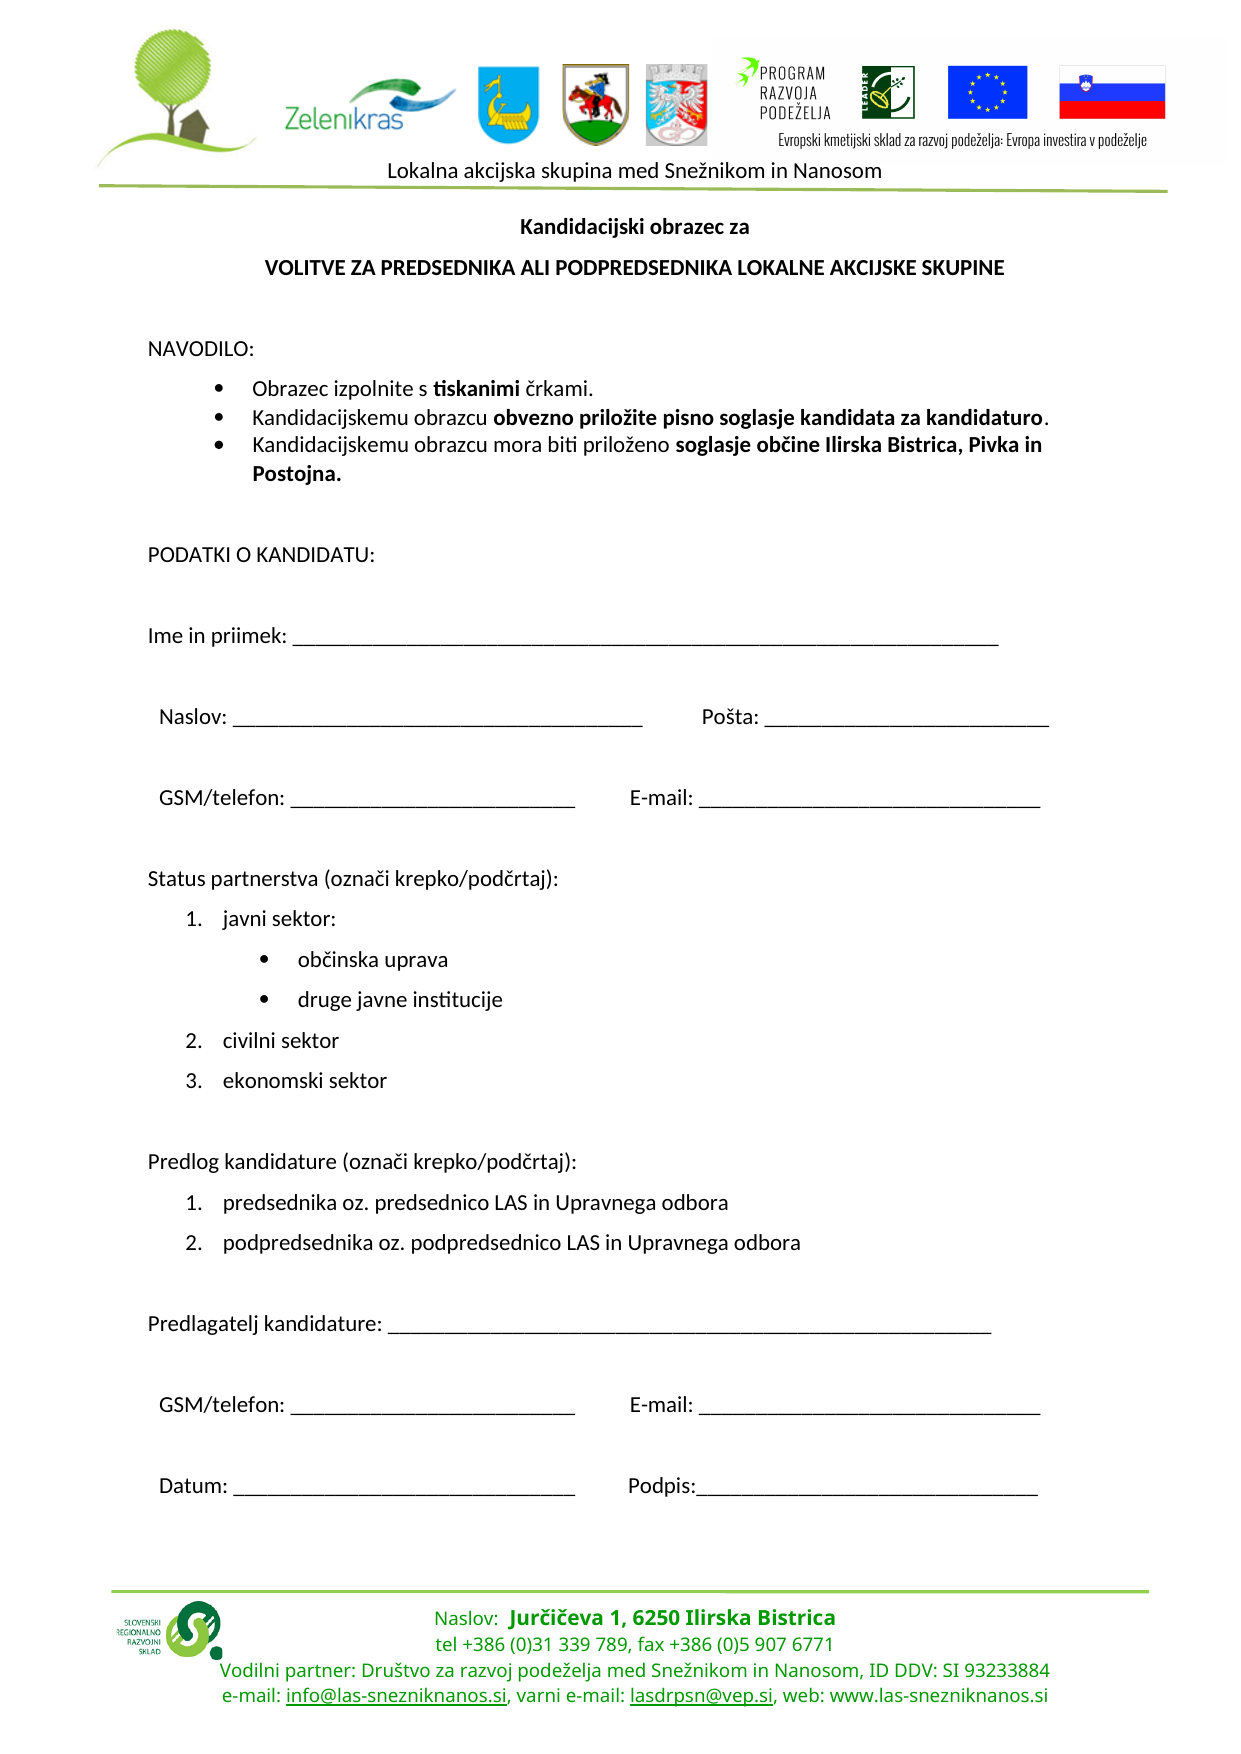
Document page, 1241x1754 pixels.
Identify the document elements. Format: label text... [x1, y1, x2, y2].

text Ime in priimek: ______________________________________________________________ [148, 621, 1122, 649]
table_header GSM/telefon: _________________________ [148, 783, 618, 823]
text PODATKI O KANDIDATU: [148, 540, 1122, 568]
table_header GSM/telefon: _________________________ [148, 1391, 618, 1431]
text Status partnerstva (označi krepko/podčrtaj): [148, 864, 1122, 892]
list občinska uprava [260, 945, 1122, 973]
list ekonomski sektor [185, 1066, 1122, 1094]
list Obrazec izpolnite s tiskanimi črkami. [215, 374, 1122, 403]
list civilni sektor [185, 1026, 1122, 1054]
table_header Naslov: ____________________________________ [148, 702, 690, 742]
table_header Datum: ______________________________ [148, 1472, 617, 1512]
table_header E-mail: ______________________________ [618, 1391, 1089, 1431]
picture [270, 70, 465, 141]
list podpredsednika oz. podpredsednico LAS in Upravnega odbora [185, 1228, 1122, 1257]
picture [562, 64, 630, 146]
list predsednika oz. predsednico LAS in Upravnega odbora [185, 1188, 1122, 1216]
text NAVODILO: [148, 334, 1122, 362]
picture [116, 1601, 223, 1660]
text VOLITVE ZA PREDSEDNIKA ALI PODPREDSEDNIKA LOKALNE AKCIJSKE SKUPINE [148, 253, 1122, 281]
picture [712, 38, 1227, 166]
table_header Pošta: _________________________ [690, 702, 1089, 742]
list druge javne institucije [260, 985, 1122, 1013]
list javni sektor: [185, 904, 1122, 932]
text Predlog kandidature (označi krepko/podčrtaj): [148, 1147, 1122, 1176]
text Predlagatelj kandidature: _____________________________________________________ [148, 1309, 1122, 1338]
picture [477, 65, 541, 146]
text Kandidacijski obrazec za [148, 212, 1122, 241]
table_header E-mail: ______________________________ [618, 783, 1089, 823]
table_header Podpis:______________________________ [617, 1472, 1089, 1512]
list Kandidacijskemu obrazcu mora biti priloženo soglasje občine Ilirska Bistrica, Pivka in Postojna. [215, 431, 1122, 487]
list Kandidacijskemu obrazcu obvezno priložite pisno soglasje kandidata za kandidaturo. [215, 403, 1122, 431]
picture [645, 64, 708, 146]
picture [86, 26, 262, 172]
